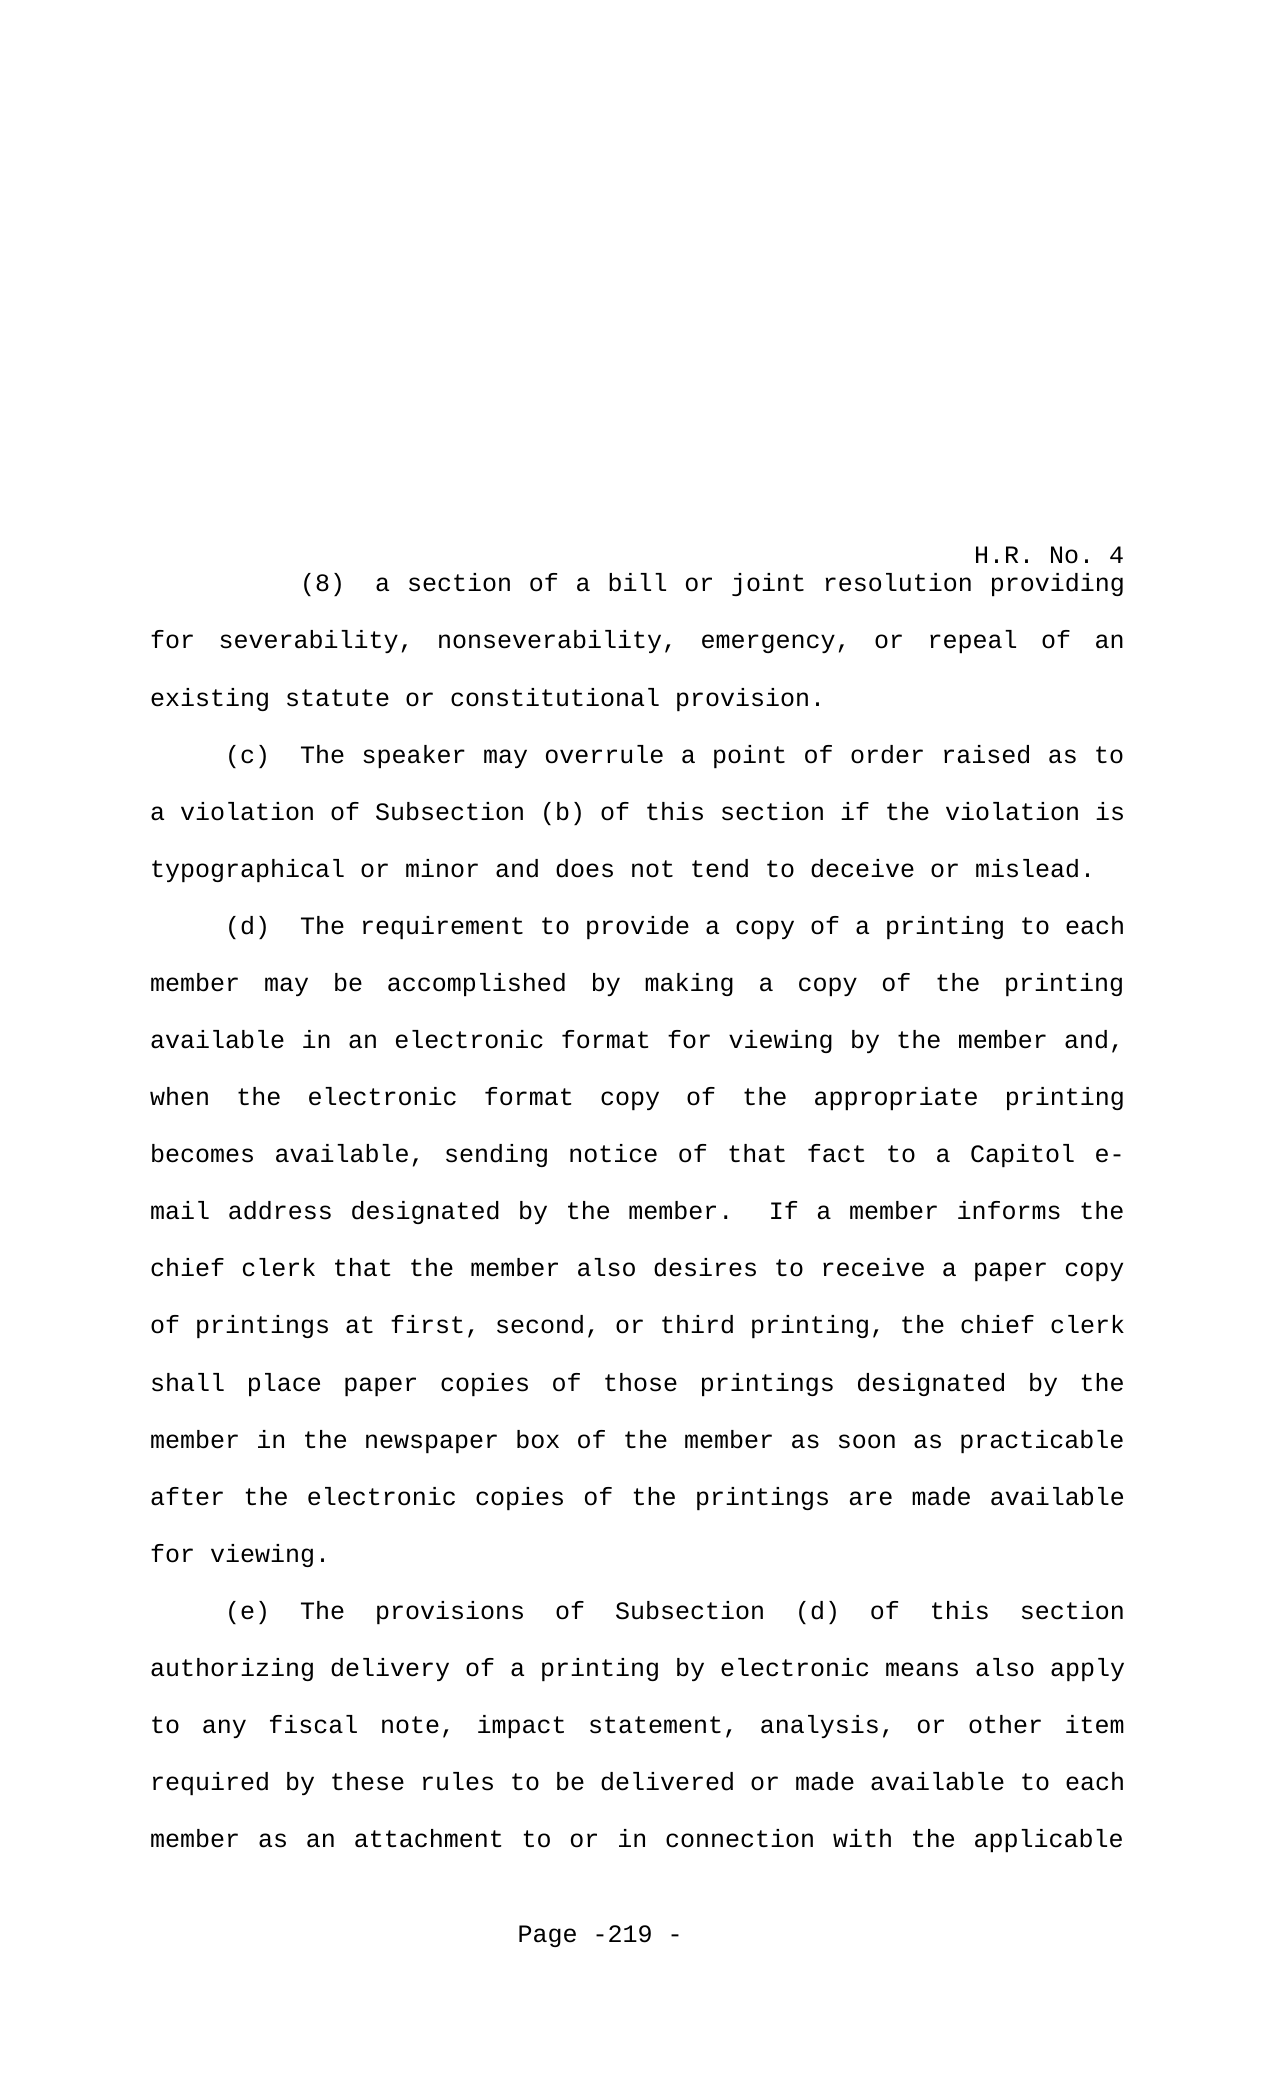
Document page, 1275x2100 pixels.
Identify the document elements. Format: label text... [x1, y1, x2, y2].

text (c) The speaker may overrule a point of order raised as to a violation of Subsection (b) of this section if the violation is typographical or minor and does not tend to deceive or mislead. [150, 742, 1125, 885]
text (d) The requirement to provide a copy of a printing to each member may be accomplished by making a copy of the printing available in an electronic format for viewing by the member and, when the electronic format copy of the appropriate printing becomes available, sending notice of that fact to a Capitol e-mail address designated by the member. If a member informs the chief clerk that the member also desires to receive a paper copy of printings at first, second, or third printing, the chief clerk shall place paper copies of those printings designated by the member in the newspaper box of the member as soon as practicable after the electronic copies of the printings are made available for viewing. [150, 913, 1125, 1570]
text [150, 1598, 1125, 1855]
text (8) a section of a bill or joint resolution providing for severability, nonseverability, emergency, or repeal of an existing statute or constitutional provision. [150, 571, 1125, 713]
